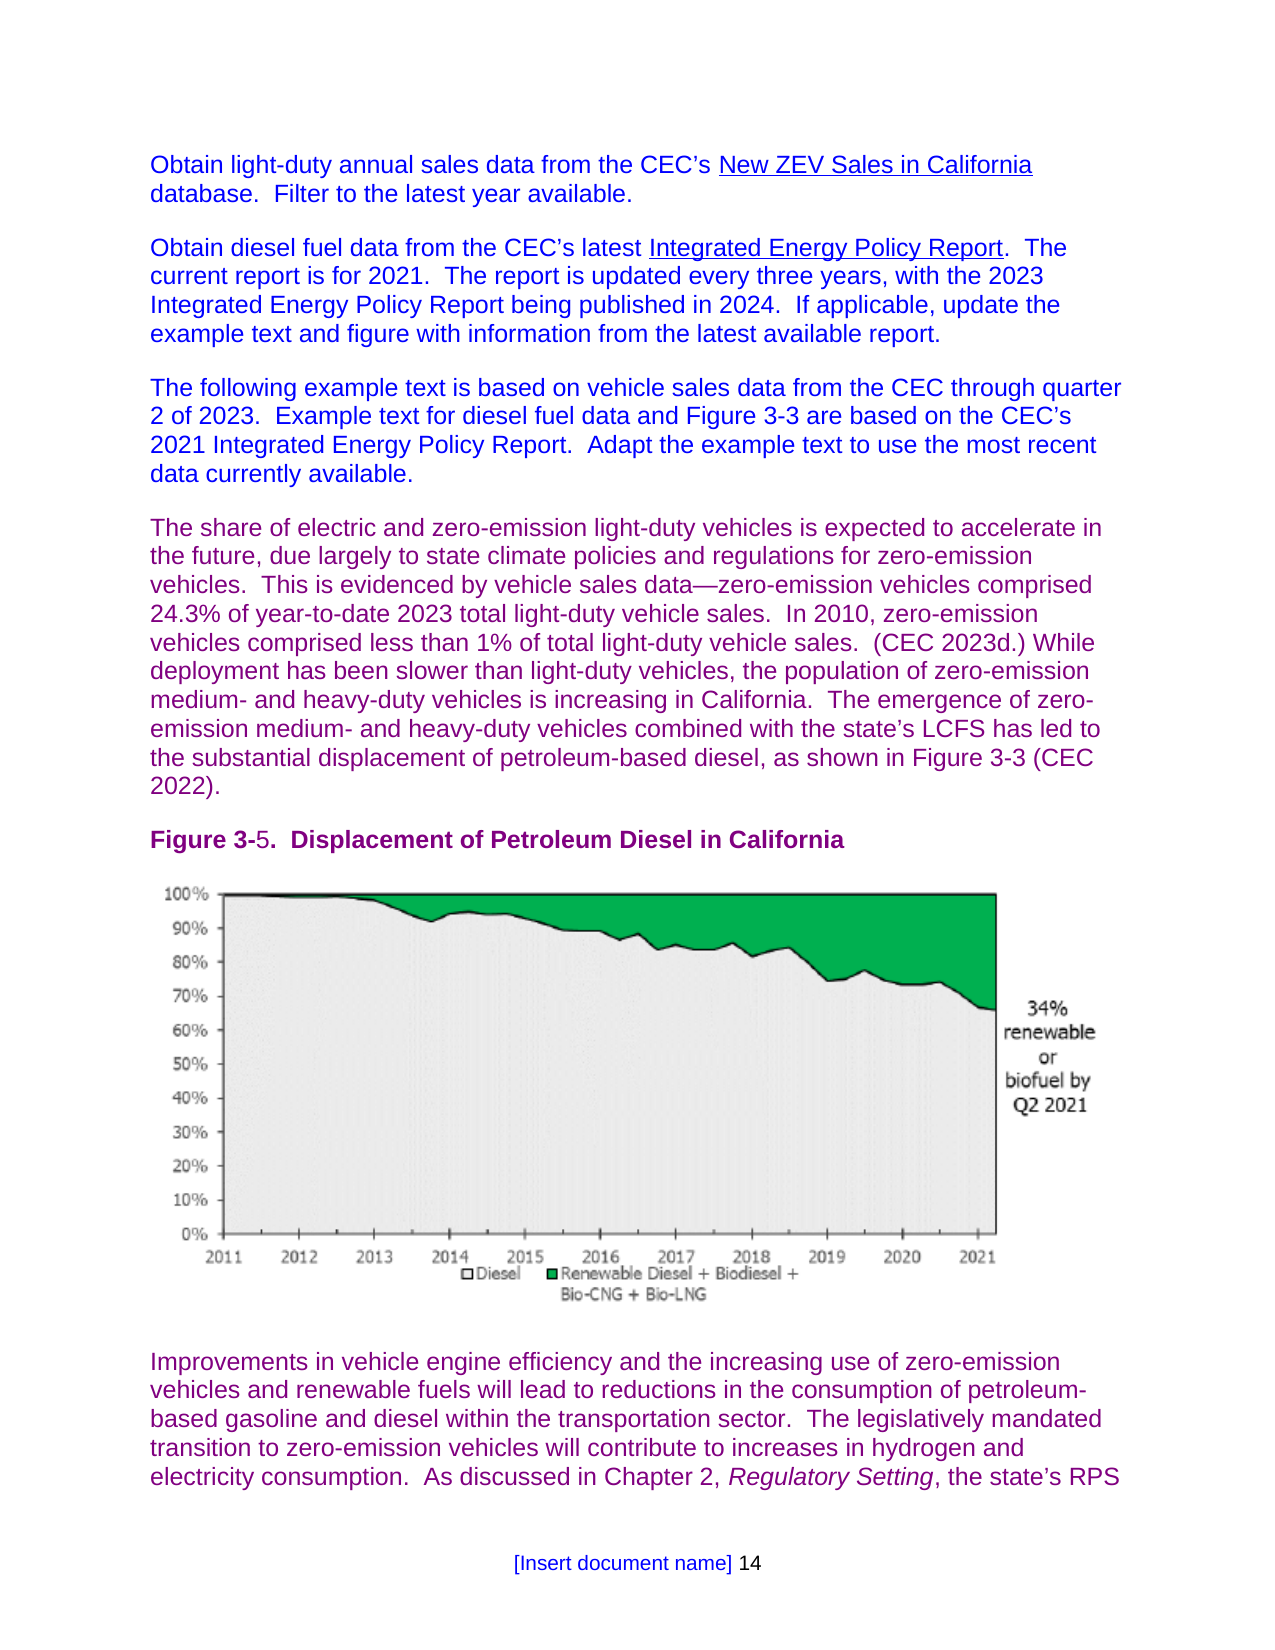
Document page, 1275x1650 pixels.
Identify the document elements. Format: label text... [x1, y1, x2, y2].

text Obtain light-duty annual sales data from the CEC’s New ZEV Sales in California database. Filter to the latest year available. [150, 150, 1125, 207]
picture [150, 874, 1119, 1322]
text The share of electric and zero-emission light-duty vehicles is expected to accelerate in the future, due largely to state climate policies and regulations for zero-emission vehicles. This is evidenced by vehicle sales data—zero-emission vehicles comprised 24.3% of year-to-date 2023 total light-duty vehicle sales. In 2010, zero-emission vehicles comprised less than 1% of total light-duty vehicle sales. (CEC 2023d.) While deployment has been slower than light-duty vehicles, the population of zero-emission medium- and heavy-duty vehicles is increasing in California. The emergence of zero-emission medium- and heavy-duty vehicles combined with the state’s LCFS has led to the substantial displacement of petroleum-based diesel, as shown in Figure 3-3 (CEC 2022). [150, 512, 1125, 800]
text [150, 1347, 1125, 1490]
text The following example text is based on vehicle sales data from the CEC through quarter 2 of 2023. Example text for diesel fuel data and Figure 3-3 are based on the CEC’s 2021 Integrated Energy Policy Report. Adapt the example text to use the most recent data currently available. [150, 372, 1125, 487]
text Obtain diesel fuel data from the CEC’s latest Integrated Energy Policy Report. The current report is for 2021. The report is updated every three years, with the 2023 Integrated Energy Policy Report being published in 2024. If applicable, update the example text and figure with information from the latest available report. [150, 232, 1125, 347]
